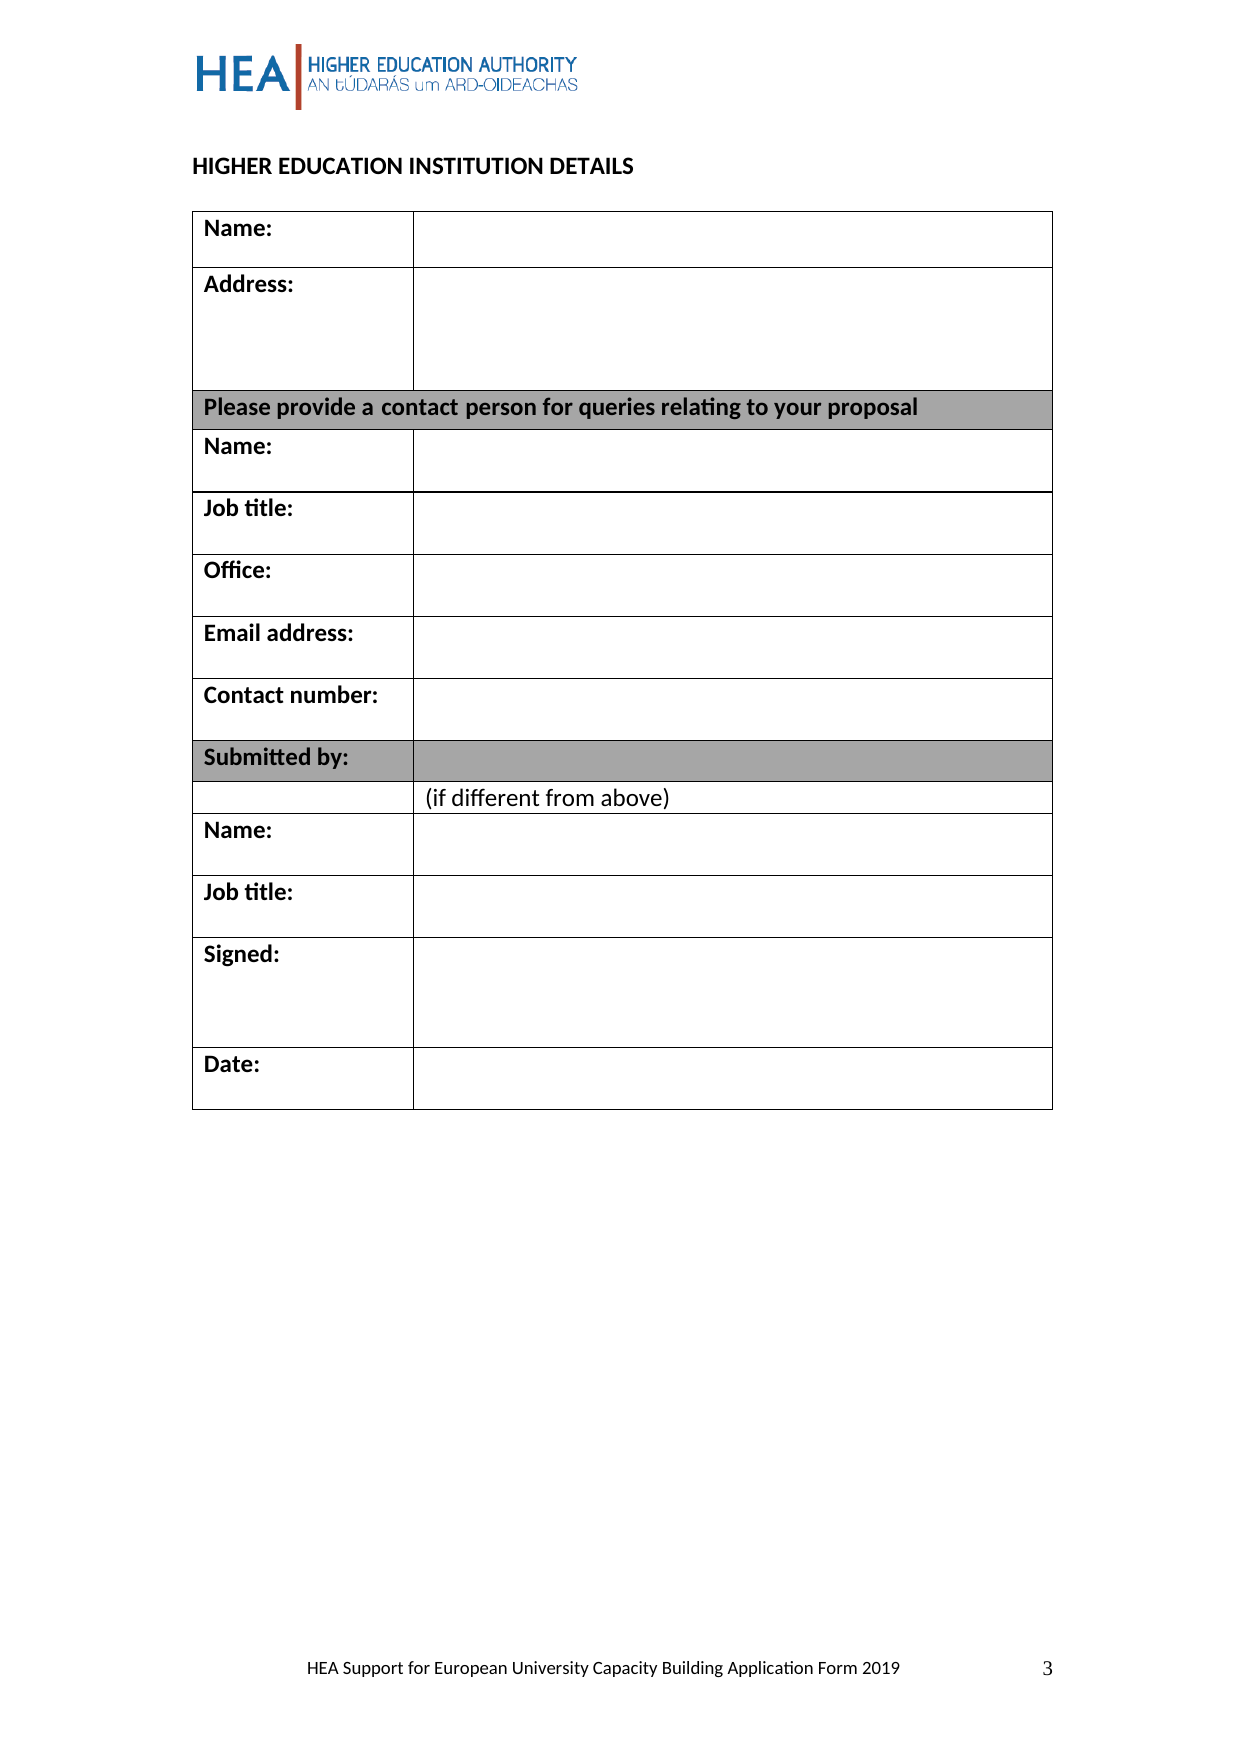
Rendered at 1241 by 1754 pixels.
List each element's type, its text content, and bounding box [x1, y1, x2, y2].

table_cell [414, 617, 1052, 678]
table_cell Date: [193, 1048, 413, 1109]
text HIGHER EDUCATION INSTITUTION DETAILS [192, 150, 1053, 181]
table_cell [414, 493, 1052, 553]
table_cell Job title: [193, 493, 413, 553]
table_cell Name: [193, 430, 413, 491]
table_cell Office: [193, 555, 413, 616]
table_cell (if different from above) [414, 782, 1052, 813]
picture [192, 44, 584, 110]
table_cell [414, 430, 1052, 491]
table_cell [414, 938, 1052, 1047]
table_cell Signed: [193, 938, 413, 1047]
table_cell Job title: [193, 876, 413, 937]
table_cell [414, 555, 1052, 616]
table_cell Email address: [193, 617, 413, 678]
table_cell [414, 741, 1052, 781]
table_cell [414, 814, 1052, 875]
table_cell [414, 679, 1052, 740]
table_cell Contact number: [193, 679, 413, 740]
table_cell Please provide a contact person for queries relating to your proposal [193, 391, 1052, 429]
table_cell Address: [193, 268, 413, 390]
table_cell Submitted by: [193, 741, 413, 781]
table_header [414, 212, 1052, 267]
table_cell [414, 876, 1052, 937]
table_cell [193, 782, 413, 813]
table_cell [414, 1048, 1052, 1109]
table_header Name: [193, 212, 413, 267]
table_cell [414, 268, 1052, 390]
table_cell Name: [193, 814, 413, 875]
